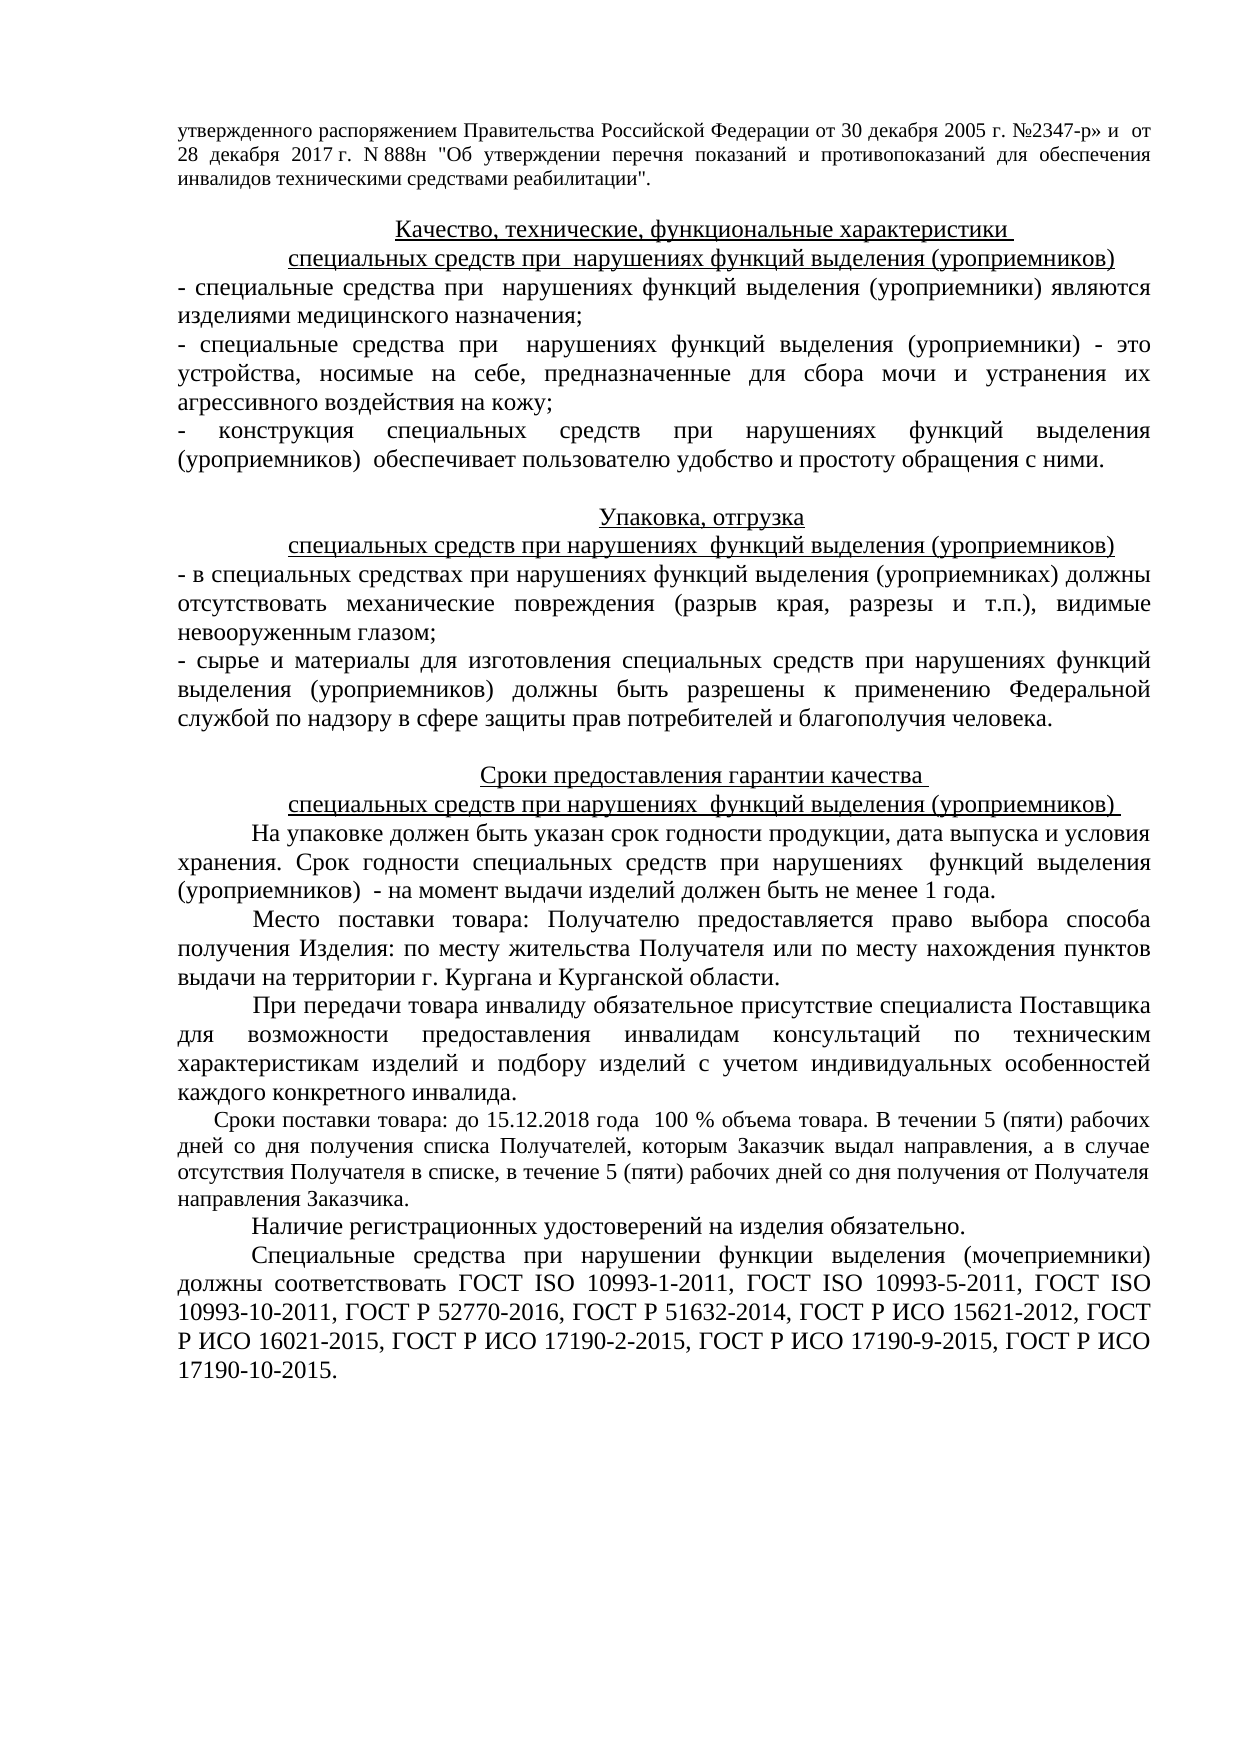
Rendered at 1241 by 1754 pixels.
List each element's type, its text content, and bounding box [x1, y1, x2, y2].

text На упаковке должен быть указан срок годности продукции, дата выпуска и условия хранения. Срок годности специальных средств при нарушениях функций выделения (уроприемников) - на момент выдачи изделий должен быть не менее 1 года. [177, 818, 1152, 904]
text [177, 118, 1152, 190]
text - специальные средства при нарушениях функций выделения (уроприемники) являются изделиями медицинского назначения; [177, 272, 1152, 329]
text - сырье и материалы для изготовления специальных средств при нарушениях функций выделения (уроприемников) должны быть разрешены к применению Федеральной службой по надзору в сфере защиты прав потребителей и благополучия человека. [177, 646, 1152, 732]
text Сроки поставки товара: до 15.12.2018 года 100 % объема товара. В течении 5 (пяти) рабочих дней со дня получения списка Получателей, которым Заказчик выдал направления, а в случае отсутствия Получателя в списке, в течение 5 (пяти) рабочих дней со дня получения от Получателя направления Заказчика. [177, 1106, 1152, 1211]
text - в специальных средствах при нарушениях функций выделения (уроприемниках) должны отсутствовать механические повреждения (разрыв края, разрезы и т.п.), видимые невооруженным глазом; [177, 559, 1152, 646]
text - специальные средства при нарушениях функций выделения (уроприемники) - это устройства, носимые на себе, предназначенные для сбора мочи и устранения их агрессивного воздействия на кожу; [177, 329, 1152, 416]
text Сроки предоставления гарантии качества [177, 761, 1152, 789]
text специальных средств при нарушениях функций выделения (уроприемников) [177, 243, 1152, 272]
text Специальные средства при нарушении функции выделения (мочеприемники) должны соответствовать ГОСТ ISO 10993-1-2011, ГОСТ ISO 10993-5-2011, ГОСТ ISO 10993-10-2011, ГОСТ Р 52770-2016, ГОСТ Р 51632-2014, ГОСТ Р ИСО 15621-2012, ГОСТ Р ИСО 16021-2015, ГОСТ Р ИСО 17190-2-2015, ГОСТ Р ИСО 17190-9-2015, ГОСТ Р ИСО 17190-10-2015. [177, 1240, 1152, 1383]
text Качество, технические, функциональные характеристики [177, 214, 1152, 243]
text специальных средств при нарушениях функций выделения (уроприемников) [177, 531, 1152, 559]
text специальных средств при нарушениях функций выделения (уроприемников) [177, 789, 1152, 818]
text Упаковка, отгрузка [177, 502, 1152, 531]
text - конструкция специальных средств при нарушениях функций выделения (уроприемников) обеспечивает пользователю удобство и простоту обращения с ними. [177, 416, 1152, 473]
text Место поставки товара: Получателю предоставляется право выбора способа получения Изделия: по месту жительства Получателя или по месту нахождения пунктов выдачи на территории г. Кургана и Курганской области. [177, 904, 1152, 991]
text При передачи товара инвалиду обязательное присутствие специалиста Поставщика для возможности предоставления инвалидам консультаций по техническим характеристикам изделий и подбору изделий с учетом индивидуальных особенностей каждого конкретного инвалида. [177, 991, 1152, 1106]
text Наличие регистрационных удостоверений на изделия обязательно. [177, 1211, 1152, 1240]
